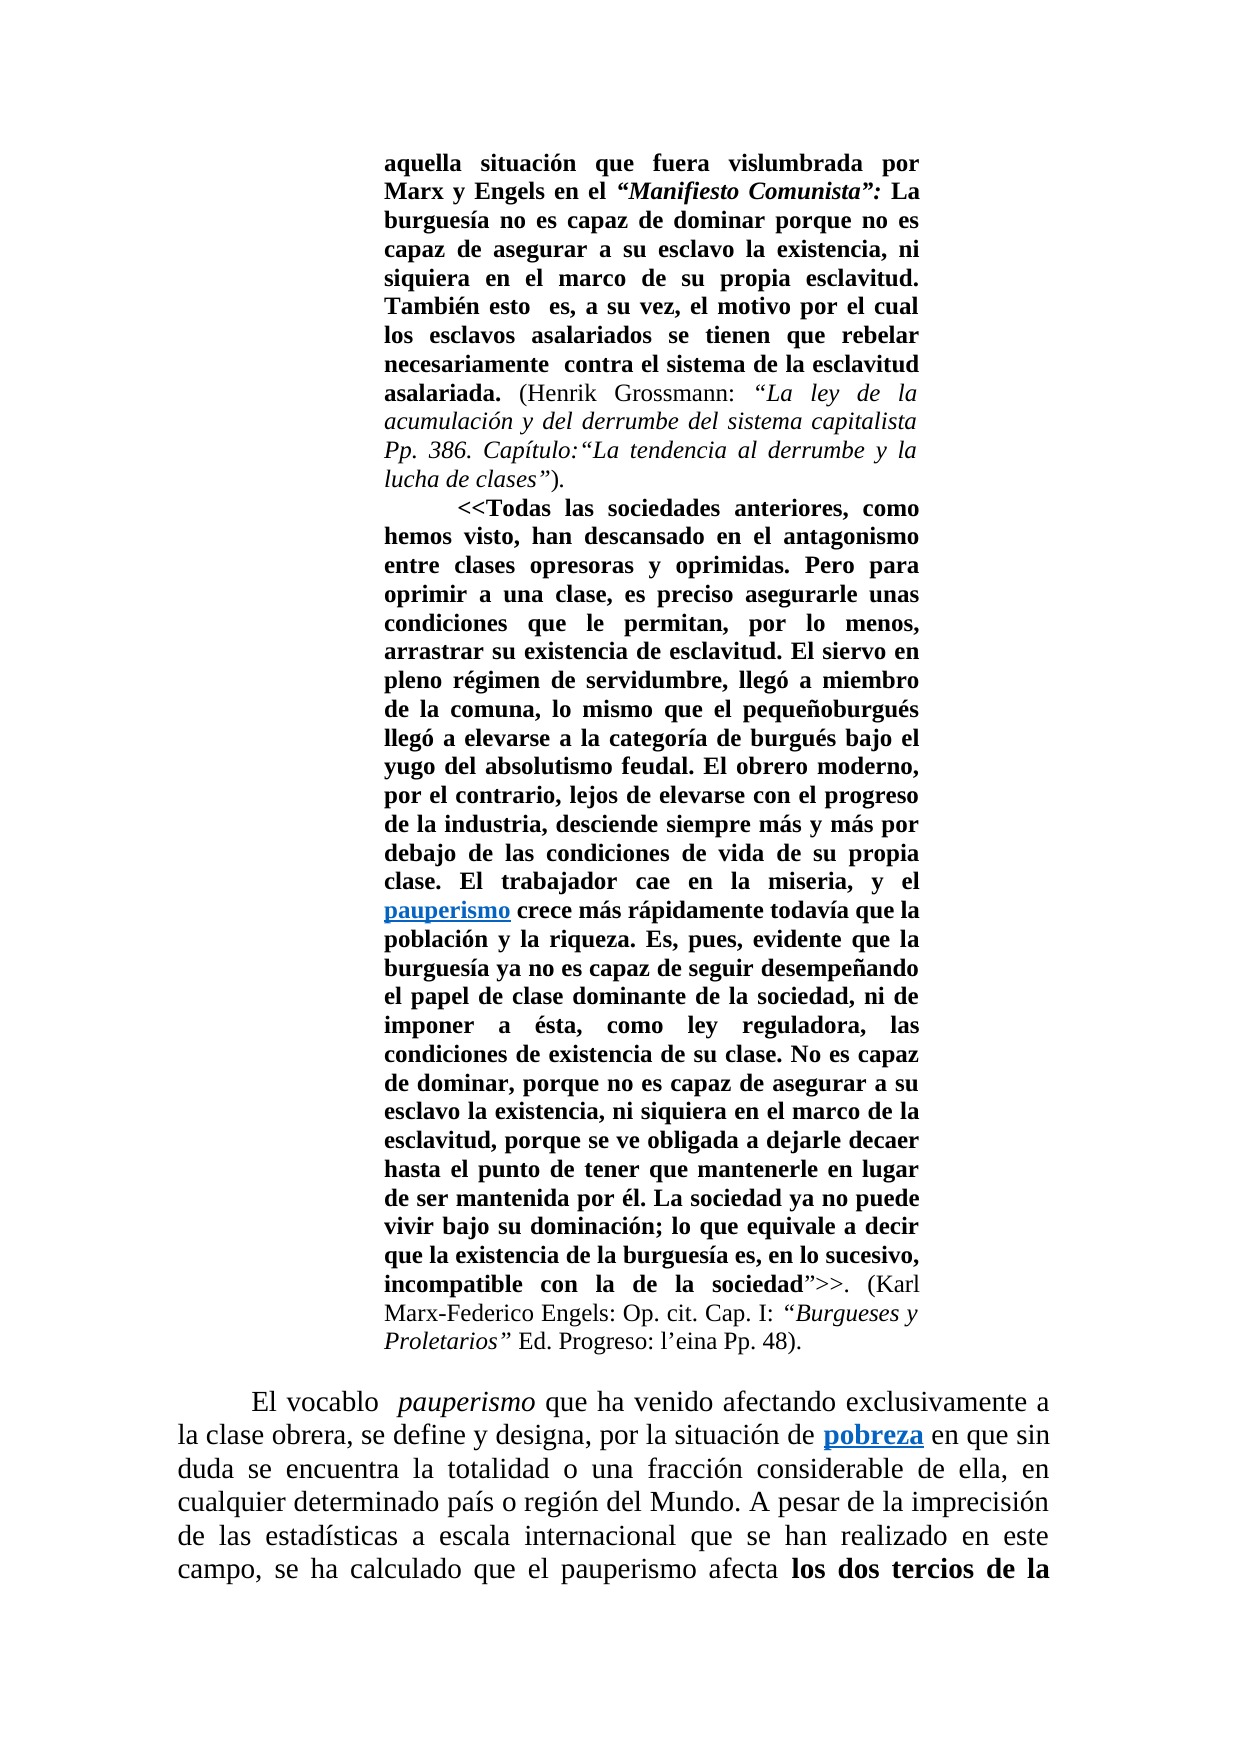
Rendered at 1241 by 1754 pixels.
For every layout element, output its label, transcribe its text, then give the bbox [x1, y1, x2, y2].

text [177, 1384, 1050, 1585]
text <<Todas las sociedades anteriores, como hemos visto, han descansado en el antagonismo entre clases opresoras y oprimidas. Pero para oprimir a una clase, es preciso asegurarle unas condiciones que le permitan, por lo menos, arrastrar su existencia de esclavitud. El siervo en pleno régimen de servidumbre, llegó a miembro de la comuna, lo mismo que el pequeñoburgués llegó a elevarse a la categoría de burgués bajo el yugo del absolutismo feudal. El obrero moderno, por el contrario, lejos de elevarse con el progreso de la industria, desciende siempre más y más por debajo de las condiciones de vida de su propia clase. El trabajador cae en la miseria, y el pauperismo crece más rápidamente todavía que la población y la riqueza. Es, pues, evidente que la burguesía ya no es capaz de seguir desempeñando el papel de clase dominante de la sociedad, ni de imponer a ésta, como ley reguladora, las condiciones de existencia de su clase. No es capaz de dominar, porque no es capaz de asegurar a su esclavo la existencia, ni siquiera en el marco de la esclavitud, porque se ve obligada a dejarle decaer hasta el punto de tener que mantenerle en lugar de ser mantenida por él. La sociedad ya no puede vivir bajo su dominación; lo que equivale a decir que la existencia de la burguesía es, en lo sucesivo, incompatible con la de la sociedad”>>. (Karl Marx-Federico Engels: Op. cit. Cap. I: “Burgueses y Proletarios” Ed. Progreso: l’eina Pp. 48). [384, 493, 920, 1355]
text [384, 148, 920, 493]
